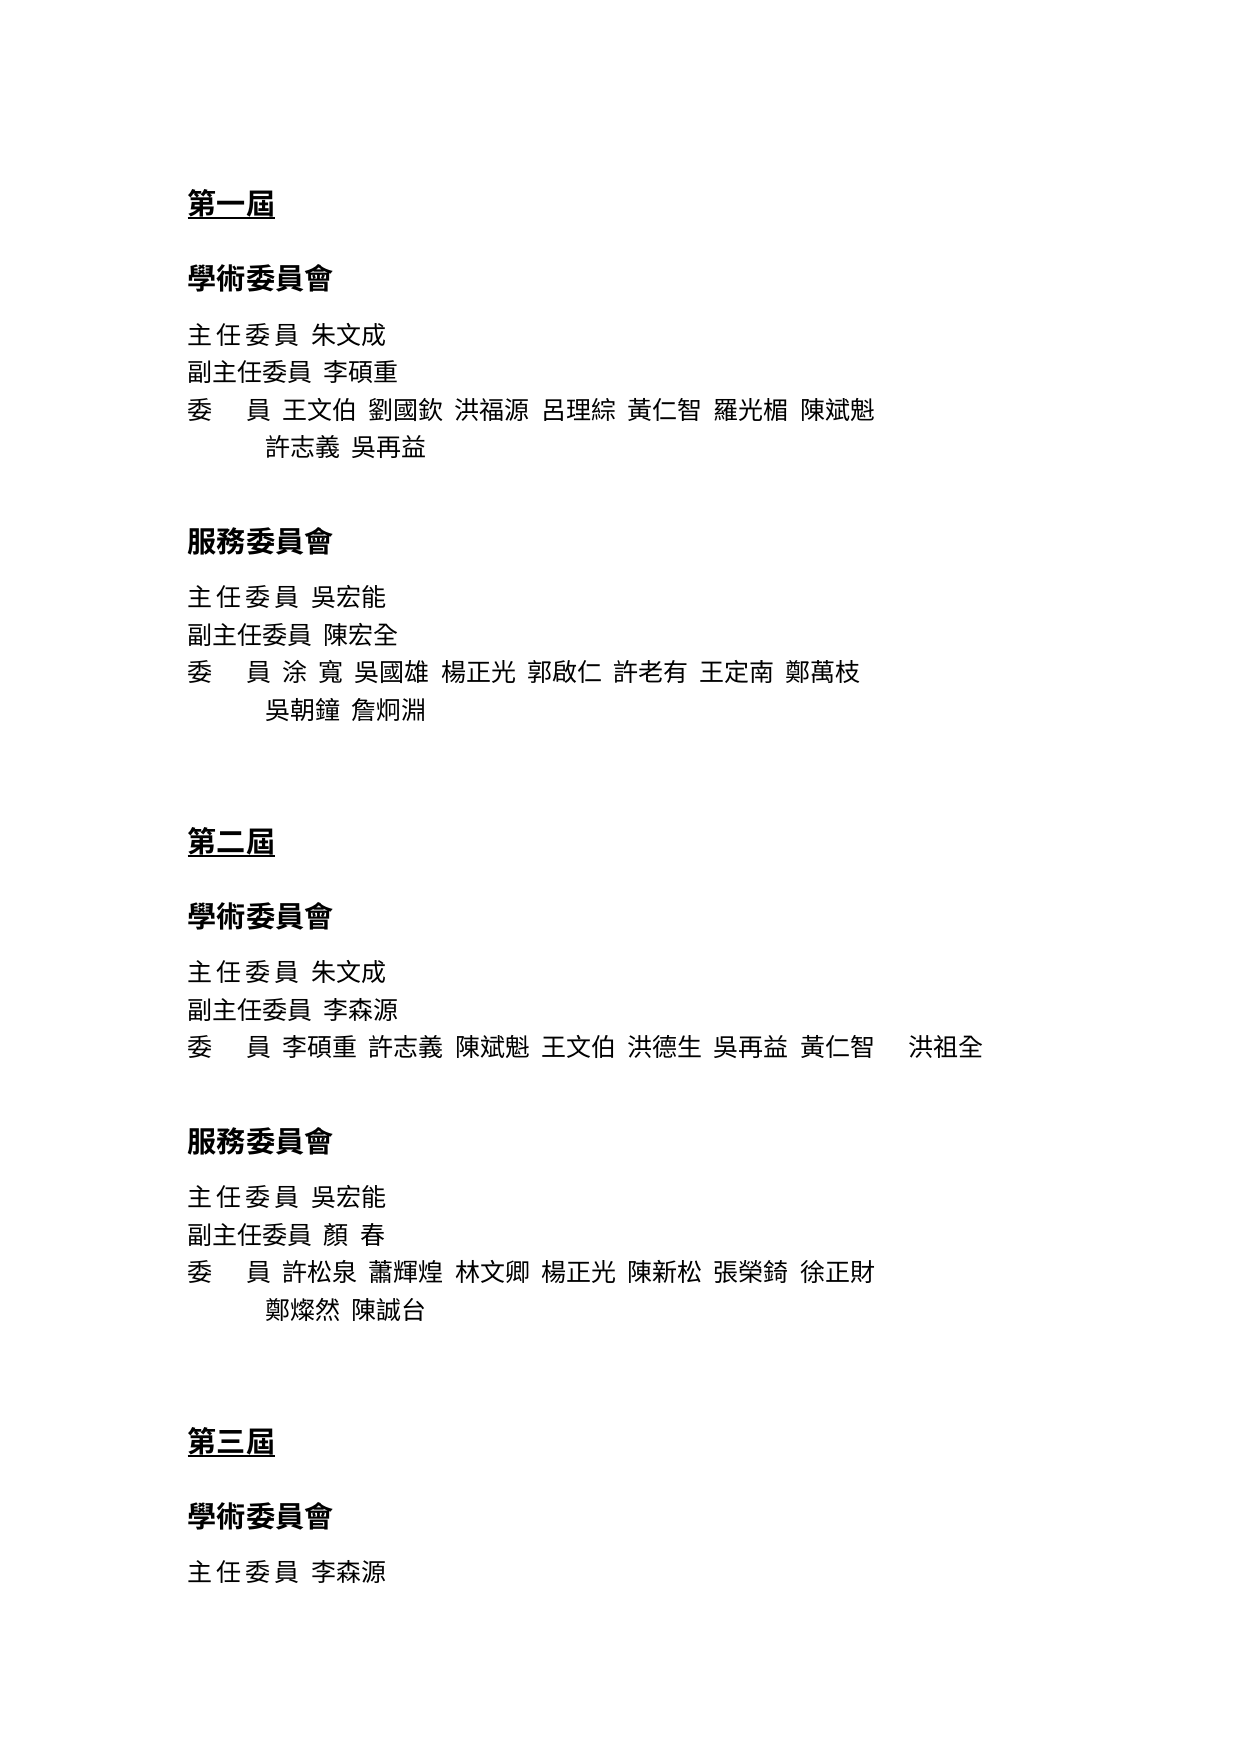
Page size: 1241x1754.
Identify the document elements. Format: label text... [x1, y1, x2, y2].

text 委 員 許松泉 蕭輝煌 林文卿 楊正光 陳新松 張榮錡 徐正財 [187, 1252, 1053, 1289]
text 吳朝鐘 詹炯淵 [187, 689, 1053, 727]
text 學術委員會 [187, 877, 1053, 952]
text 主任委員 吳宏能 [187, 1177, 1053, 1214]
text 主任委員 李森源 [187, 1552, 1053, 1589]
text 委 員 涂 寬 吳國雄 楊正光 郭啟仁 許老有 王定南 鄭萬枝 [187, 652, 1053, 689]
text 第二屆 [187, 802, 1053, 877]
text 副主任委員 李碩重 [187, 352, 1053, 389]
text 副主任委員 顏 春 [187, 1214, 1053, 1252]
text 許志義 吳再益 [187, 427, 1053, 464]
text 委 員 李碩重 許志義 陳斌魁 王文伯 洪德生 吳再益 黃仁智 洪祖全 [187, 1027, 1053, 1064]
text 學術委員會 [187, 239, 1053, 314]
text 第三屆 [187, 1402, 1053, 1477]
text 服務委員會 [187, 502, 1053, 577]
text 主任委員 吳宏能 [187, 577, 1053, 614]
text 第一屆 [187, 164, 1053, 239]
text 學術委員會 [187, 1477, 1053, 1552]
text 委 員 王文伯 劉國欽 洪福源 呂理綜 黃仁智 羅光楣 陳斌魁 [187, 389, 1053, 427]
text 副主任委員 陳宏全 [187, 614, 1053, 652]
text 主任委員 朱文成 [187, 314, 1053, 352]
text 服務委員會 [187, 1102, 1053, 1177]
text 主任委員 朱文成 [187, 952, 1053, 989]
text 鄭燦然 陳誠台 [187, 1289, 1053, 1327]
text 副主任委員 李森源 [187, 989, 1053, 1027]
